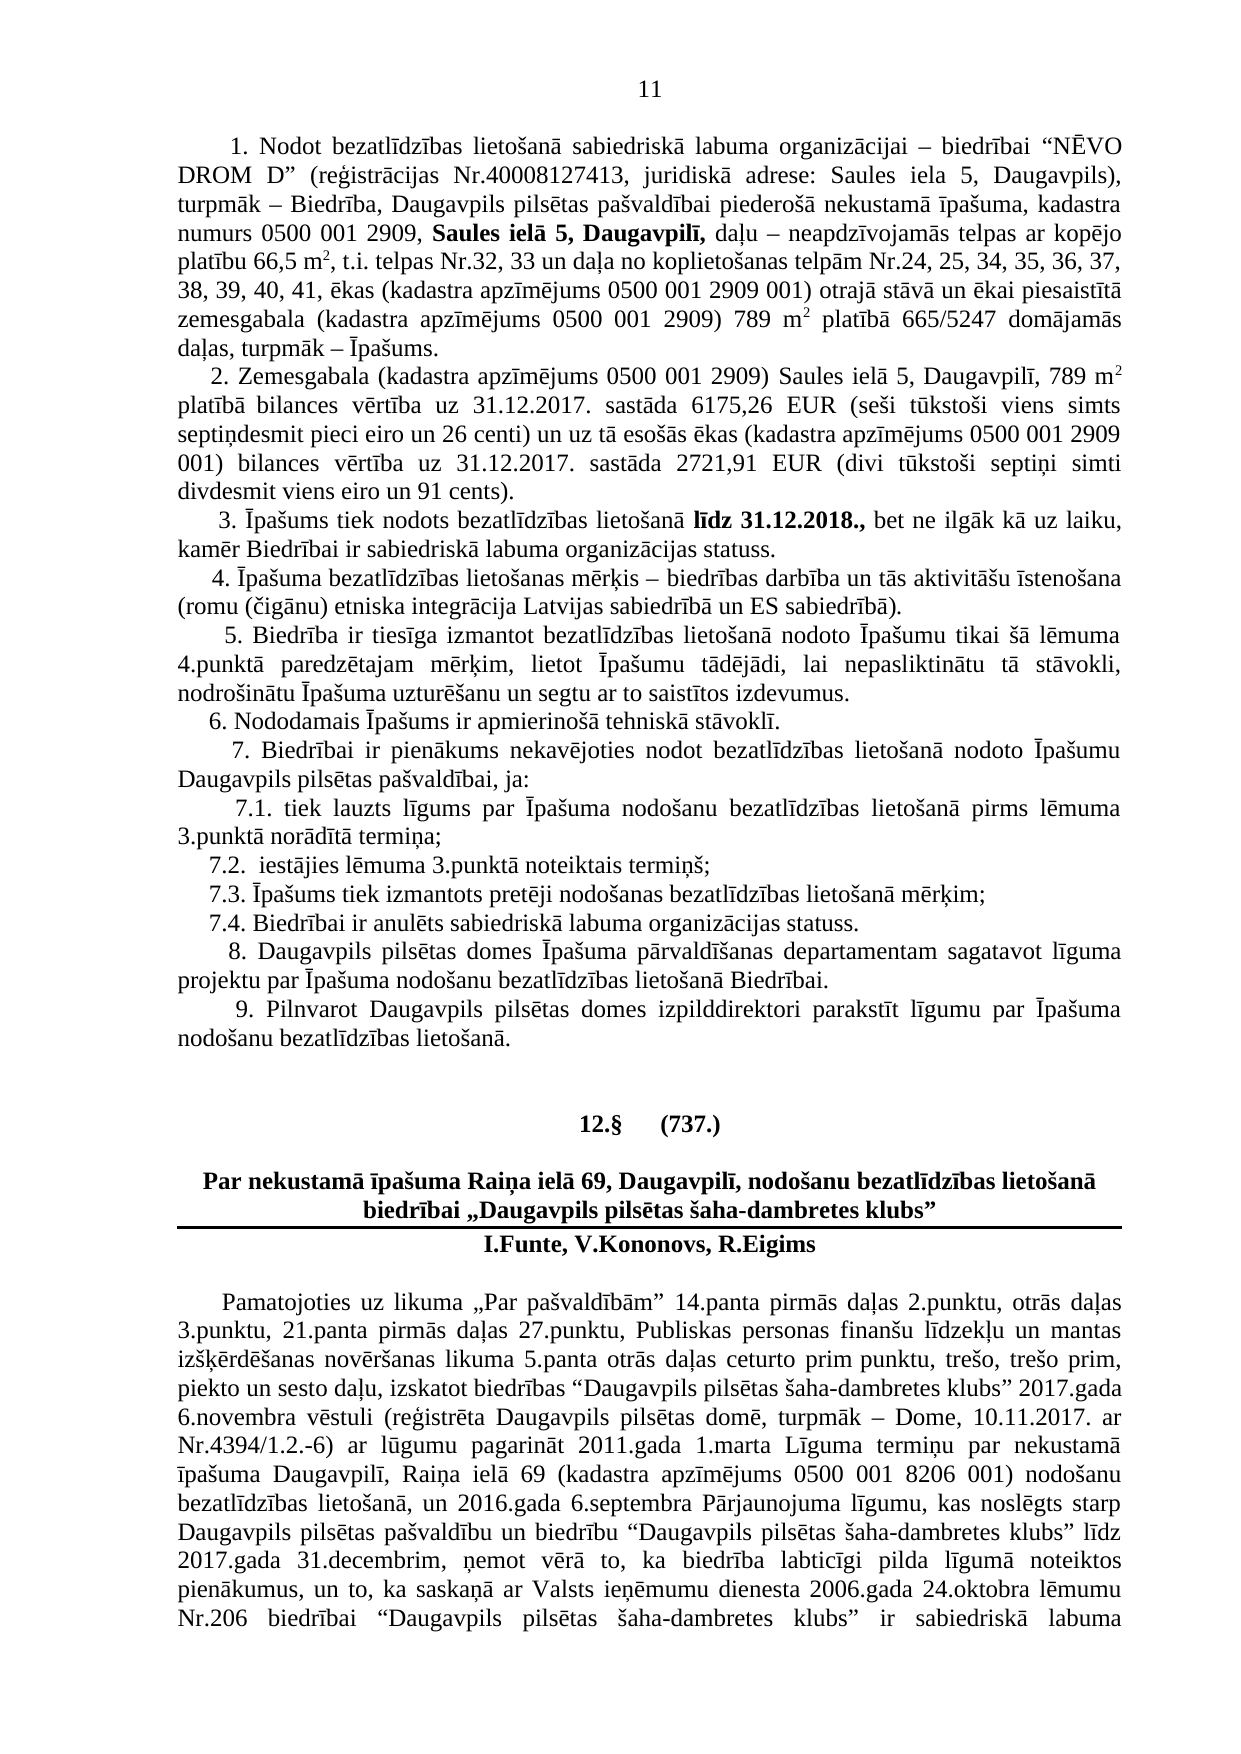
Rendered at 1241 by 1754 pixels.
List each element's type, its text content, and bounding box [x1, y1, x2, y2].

text 4. Īpašuma bezatlīdzības lietošanas mērķis – biedrības darbība un tās aktivitāšu īstenošana (romu (čigānu) etniska integrācija Latvijas sabiedrībā un ES sabiedrībā). [177, 563, 1122, 620]
text 8. Daugavpils pilsētas domes Īpašuma pārvaldīšanas departamentam sagatavot līguma projektu par Īpašuma nodošanu bezatlīdzības lietošanā Biedrībai. [177, 936, 1122, 994]
text I.Funte, V.Kononovs, R.Eigims [177, 1229, 1122, 1258]
text 2. Zemesgabala (kadastra apzīmējums 0500 001 2909) Saules ielā 5, Daugavpilī, 789 m2 platībā bilances vērtība uz 31.12.2017. sastāda 6175,26 EUR (seši tūkstoši viens simts septiņdesmit pieci eiro un 26 centi) un uz tā esošās ēkas (kadastra apzīmējums 0500 001 2909 001) bilances vērtība uz 31.12.2017. sastāda 2721,91 EUR (divi tūkstoši septiņi simti divdesmit viens eiro un 91 cents). [177, 361, 1122, 505]
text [177, 1287, 1122, 1632]
subtitle Par nekustamā īpašuma Raiņa ielā 69, Daugavpilī, nodošanu bezatlīdzības lietošanā biedrībai „Daugavpils pilsētas šaha-dambretes klubs” [177, 1166, 1122, 1226]
text 7.1. tiek lauzts līgums par Īpašuma nodošanu bezatlīdzības lietošanā pirms lēmuma 3.punktā norādītā termiņa; [177, 793, 1122, 850]
text 7.4. Biedrībai ir anulēts sabiedriskā labuma organizācijas statuss. [177, 908, 1122, 936]
text 1. Nodot bezatlīdzības lietošanā sabiedriskā labuma organizācijai – biedrībai “NĒVO DROM D” (reģistrācijas Nr.40008127413, juridiskā adrese: Saules iela 5, Daugavpils), turpmāk – Biedrība, Daugavpils pilsētas pašvaldībai piederošā nekustamā īpašuma, kadastra numurs 0500 001 2909, Saules ielā 5, Daugavpilī, daļu – neapdzīvojamās telpas ar kopējo platību 66,5 m2, t.i. telpas Nr.32, 33 un daļa no koplietošanas telpām Nr.24, 25, 34, 35, 36, 37, 38, 39, 40, 41, ēkas (kadastra apzīmējums 0500 001 2909 001) otrajā stāvā un ēkai piesaistītā zemesgabala (kadastra apzīmējums 0500 001 2909) 789 m2 platībā 665/5247 domājamās daļas, turpmāk – Īpašums. [177, 131, 1122, 361]
text 7.3. Īpašums tiek izmantots pretēji nodošanas bezatlīdzības lietošanā mērķim; [177, 879, 1122, 908]
text 7. Biedrībai ir pienākums nekavējoties nodot bezatlīdzības lietošanā nodoto Īpašumu Daugavpils pilsētas pašvaldībai, ja: [177, 735, 1122, 793]
text 12.§ (737.) [177, 1109, 1122, 1138]
text 5. Biedrība ir tiesīga izmantot bezatlīdzības lietošanā nodoto Īpašumu tikai šā lēmuma 4.punktā paredzētajam mērķim, lietot Īpašumu tādējādi, lai nepasliktinātu tā stāvokli, nodrošinātu Īpašuma uzturēšanu un segtu ar to saistītos izdevumus. [177, 620, 1122, 706]
text 7.2. iestājies lēmuma 3.punktā noteiktais termiņš; [177, 850, 1122, 879]
text 3. Īpašums tiek nodots bezatlīdzības lietošanā līdz 31.12.2018., bet ne ilgāk kā uz laiku, kamēr Biedrībai ir sabiedriskā labuma organizācijas statuss. [177, 505, 1122, 563]
text 6. Nododamais Īpašums ir apmierinošā tehniskā stāvoklī. [177, 706, 1122, 735]
text 9. Pilnvarot Daugavpils pilsētas domes izpilddirektori parakstīt līgumu par Īpašuma nodošanu bezatlīdzības lietošanā. [177, 994, 1122, 1051]
